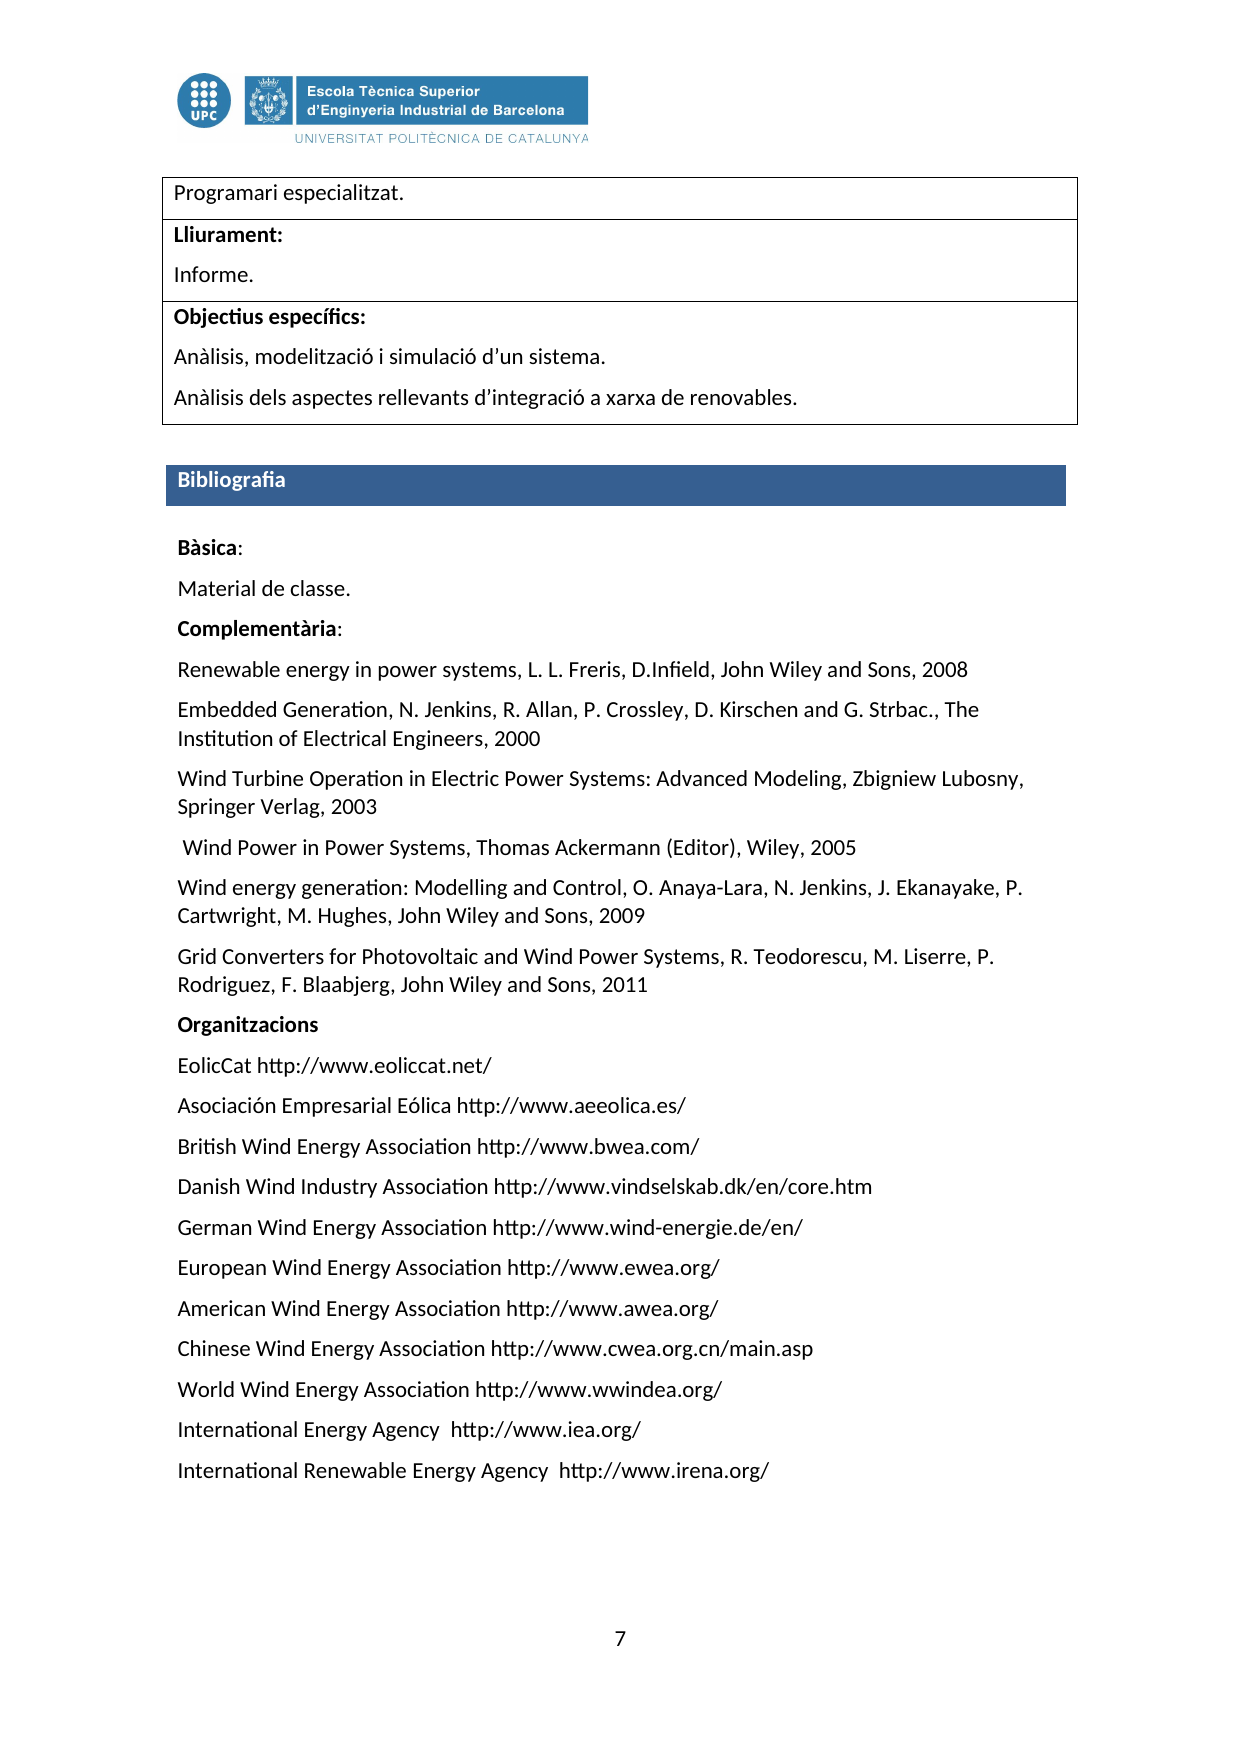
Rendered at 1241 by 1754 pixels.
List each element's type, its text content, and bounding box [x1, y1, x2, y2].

text European Wind Energy Association http://www.ewea.org/ [177, 1253, 1063, 1281]
text Bàsica: [177, 533, 1063, 562]
text Asociación Empresarial Eólica http://www.aeeolica.es/ [177, 1091, 1063, 1119]
text Wind energy generation: Modelling and Control, O. Anaya-Lara, N. Jenkins, J. Ekanayake, P. Cartwright, M. Hughes, John Wiley and Sons, 2009 [177, 873, 1063, 929]
text Complementària: [177, 614, 1063, 643]
text EolicCat http://www.eoliccat.net/ [177, 1051, 1063, 1079]
table_cell Objectius específics: Anàlisis, modelització i simulació d’un sistema. Anàlisis dels aspectes rellevants d’integració a xarxa de renovables. [163, 302, 1077, 423]
text Material de classe. [177, 574, 1063, 602]
text Danish Wind Industry Association http://www.vindselskab.dk/en/core.htm [177, 1172, 1063, 1200]
text Grid Converters for Photovoltaic and Wind Power Systems, R. Teodorescu, M. Liserre, P. Rodriguez, F. Blaabjerg, John Wiley and Sons, 2011 [177, 942, 1063, 998]
table_cell Lliurament: Informe. [163, 220, 1077, 301]
text Wind Power in Power Systems, Thomas Ackermann (Editor), Wiley, 2005 [177, 833, 1063, 861]
text Wind Turbine Operation in Electric Power Systems: Advanced Modeling, Zbigniew Lubosny, Springer Verlag, 2003 [177, 764, 1063, 820]
text Embedded Generation, N. Jenkins, R. Allan, P. Crossley, D. Kirschen and G. Strbac., The Institution of Electrical Engineers, 2000 [177, 696, 1063, 752]
text International Renewable Energy Agency http://www.irena.org/ [177, 1456, 1063, 1484]
text German Wind Energy Association http://www.wind-energie.de/en/ [177, 1213, 1063, 1241]
text World Wind Energy Association http://www.wwindea.org/ [177, 1375, 1063, 1403]
text British Wind Energy Association http://www.bwea.com/ [177, 1132, 1063, 1160]
table_cell Material: Documentació classe. Programari especialitzat. [163, 178, 1077, 219]
text Organitzacions [177, 1010, 1063, 1038]
text American Wind Energy Association http://www.awea.org/ [177, 1294, 1063, 1322]
text Renewable energy in power systems, L. L. Freris, D.Infield, John Wiley and Sons, 2008 [177, 655, 1063, 683]
text Chinese Wind Energy Association http://www.cwea.org.cn/main.asp [177, 1334, 1063, 1362]
text International Energy Agency http://www.iea.org/ [177, 1416, 1063, 1443]
picture [177, 73, 589, 143]
table_header Bibliografia [166, 465, 1066, 506]
